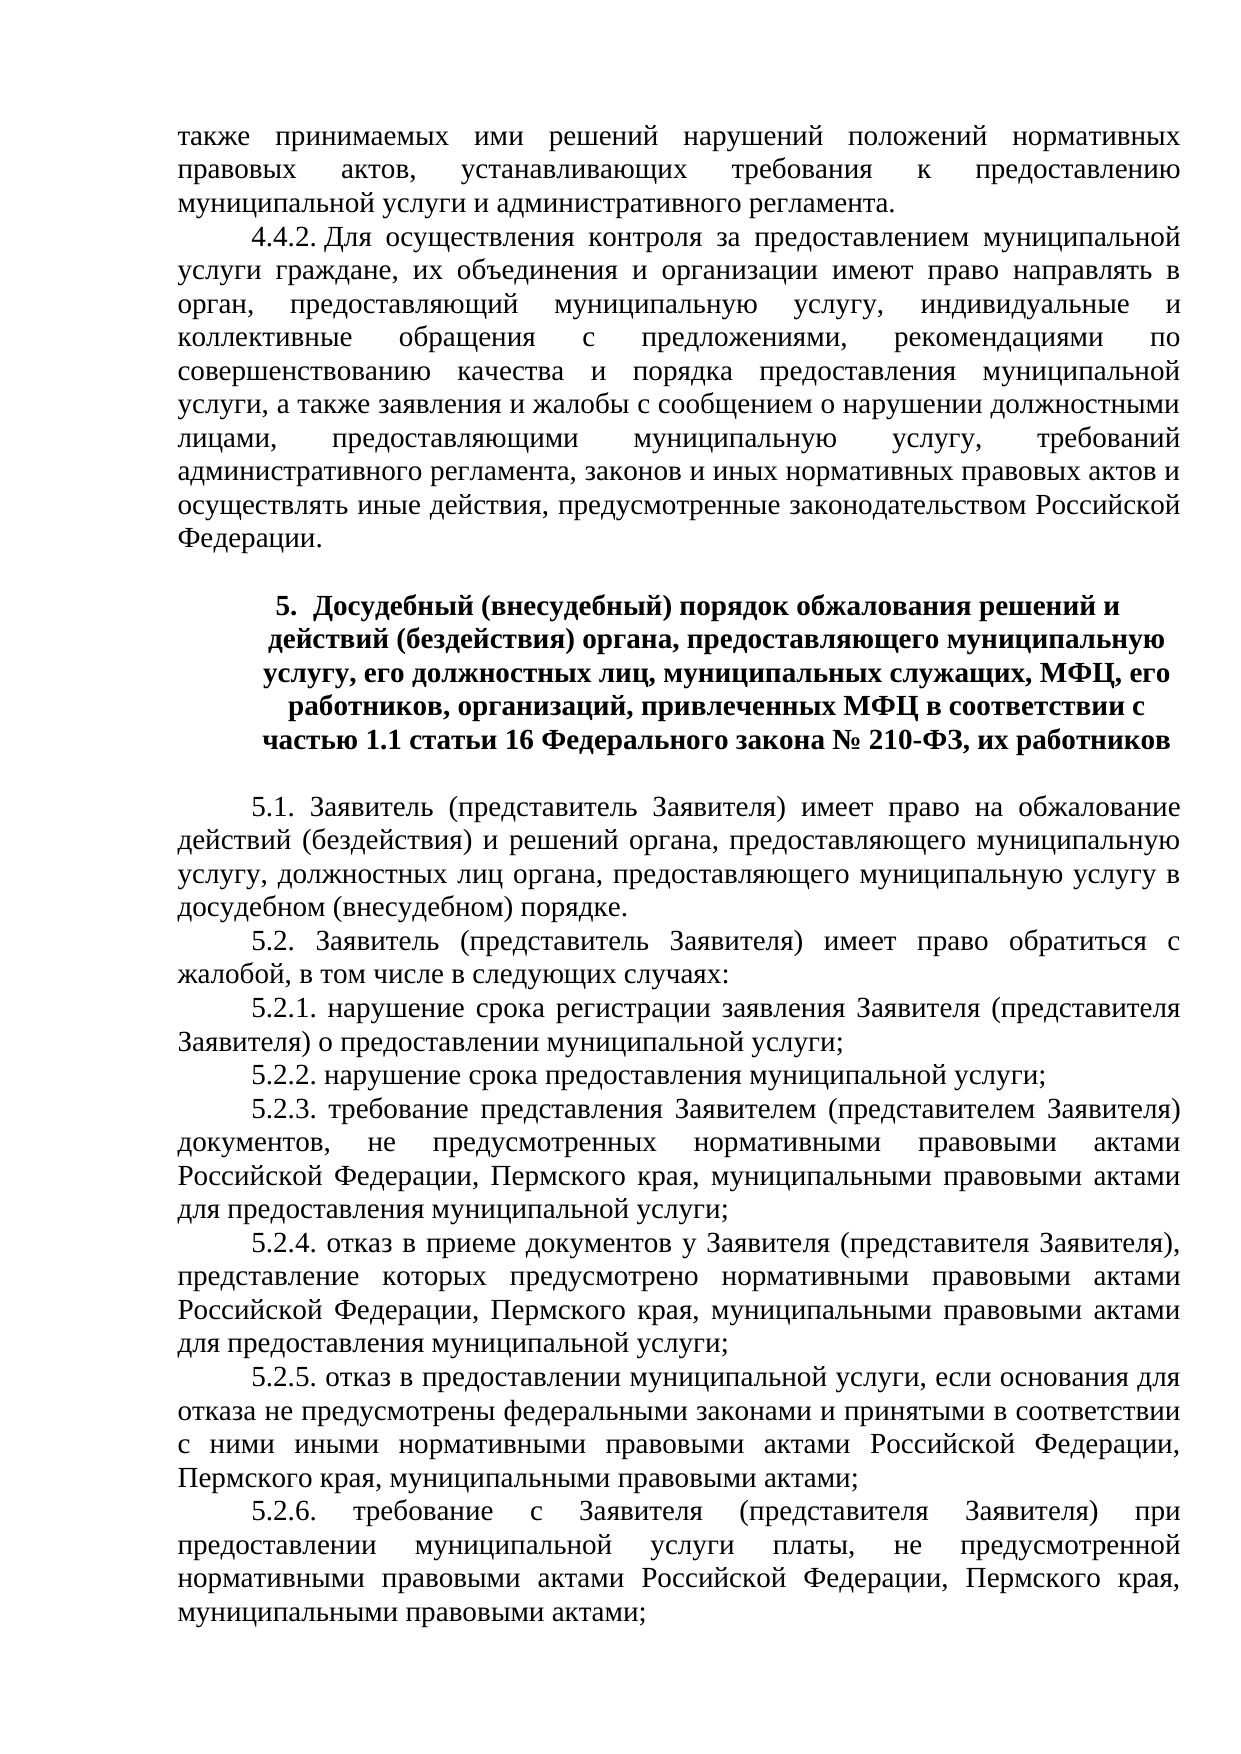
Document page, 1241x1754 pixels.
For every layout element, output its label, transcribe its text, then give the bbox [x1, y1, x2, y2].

text 5.2.1. нарушение срока регистрации заявления Заявителя (представителя Заявителя) о предоставлении муниципальной услуги; [177, 990, 1181, 1057]
text 5.2. Заявитель (представитель Заявителя) имеет право обратиться с жалобой, в том числе в следующих случаях: [177, 923, 1181, 990]
text 5.2.4. отказ в приеме документов у Заявителя (представителя Заявителя), представление которых предусмотрено нормативными правовыми актами Российской Федерации, Пермского края, муниципальными правовыми актами для предоставления муниципальной услуги; [177, 1225, 1181, 1359]
list Досудебный (внесудебный) порядок обжалования решений и действий (бездействия) органа, предоставляющего муниципальную услугу, его должностных лиц, муниципальных служащих, МФЦ, его работников, организаций, привлеченных МФЦ в соответствии с частью 1.1 статьи 16 Федерального закона № 210-ФЗ, их работников [215, 588, 1181, 755]
text 5.1. Заявитель (представитель Заявителя) имеет право на обжалование действий (бездействия) и решений органа, предоставляющего муниципальную услугу, должностных лиц органа, предоставляющего муниципальную услугу в досудебном (внесудебном) порядке. [177, 789, 1181, 923]
text 5.2.3. требование представления Заявителем (представителем Заявителя) документов, не предусмотренных нормативными правовыми актами Российской Федерации, Пермского края, муниципальными правовыми актами для предоставления муниципальной услуги; [177, 1091, 1181, 1225]
text 5.2.6. требование с Заявителя (представителя Заявителя) при предоставлении муниципальной услуги платы, не предусмотренной нормативными правовыми актами Российской Федерации, Пермского края, муниципальными правовыми актами; [177, 1493, 1181, 1627]
text 5.2.5. отказ в предоставлении муниципальной услуги, если основания для отказа не предусмотрены федеральными законами и принятыми в соответствии с ними иными нормативными правовыми актами Российской Федерации, Пермского края, муниципальными правовыми актами; [177, 1359, 1181, 1493]
text 5.2.2. нарушение срока предоставления муниципальной услуги; [177, 1057, 1181, 1091]
text 4.4.2. Для осуществления контроля за предоставлением муниципальной услуги граждане, их объединения и организации имеют право направлять в орган, предоставляющий муниципальную услугу, индивидуальные и коллективные обращения с предложениями, рекомендациями по совершенствованию качества и порядка предоставления муниципальной услуги, а также заявления и жалобы с сообщением о нарушении должностными лицами, предоставляющими муниципальную услугу, требований административного регламента, законов и иных нормативных правовых актов и осуществлять иные действия, предусмотренные законодательством Российской Федерации. [177, 219, 1181, 554]
